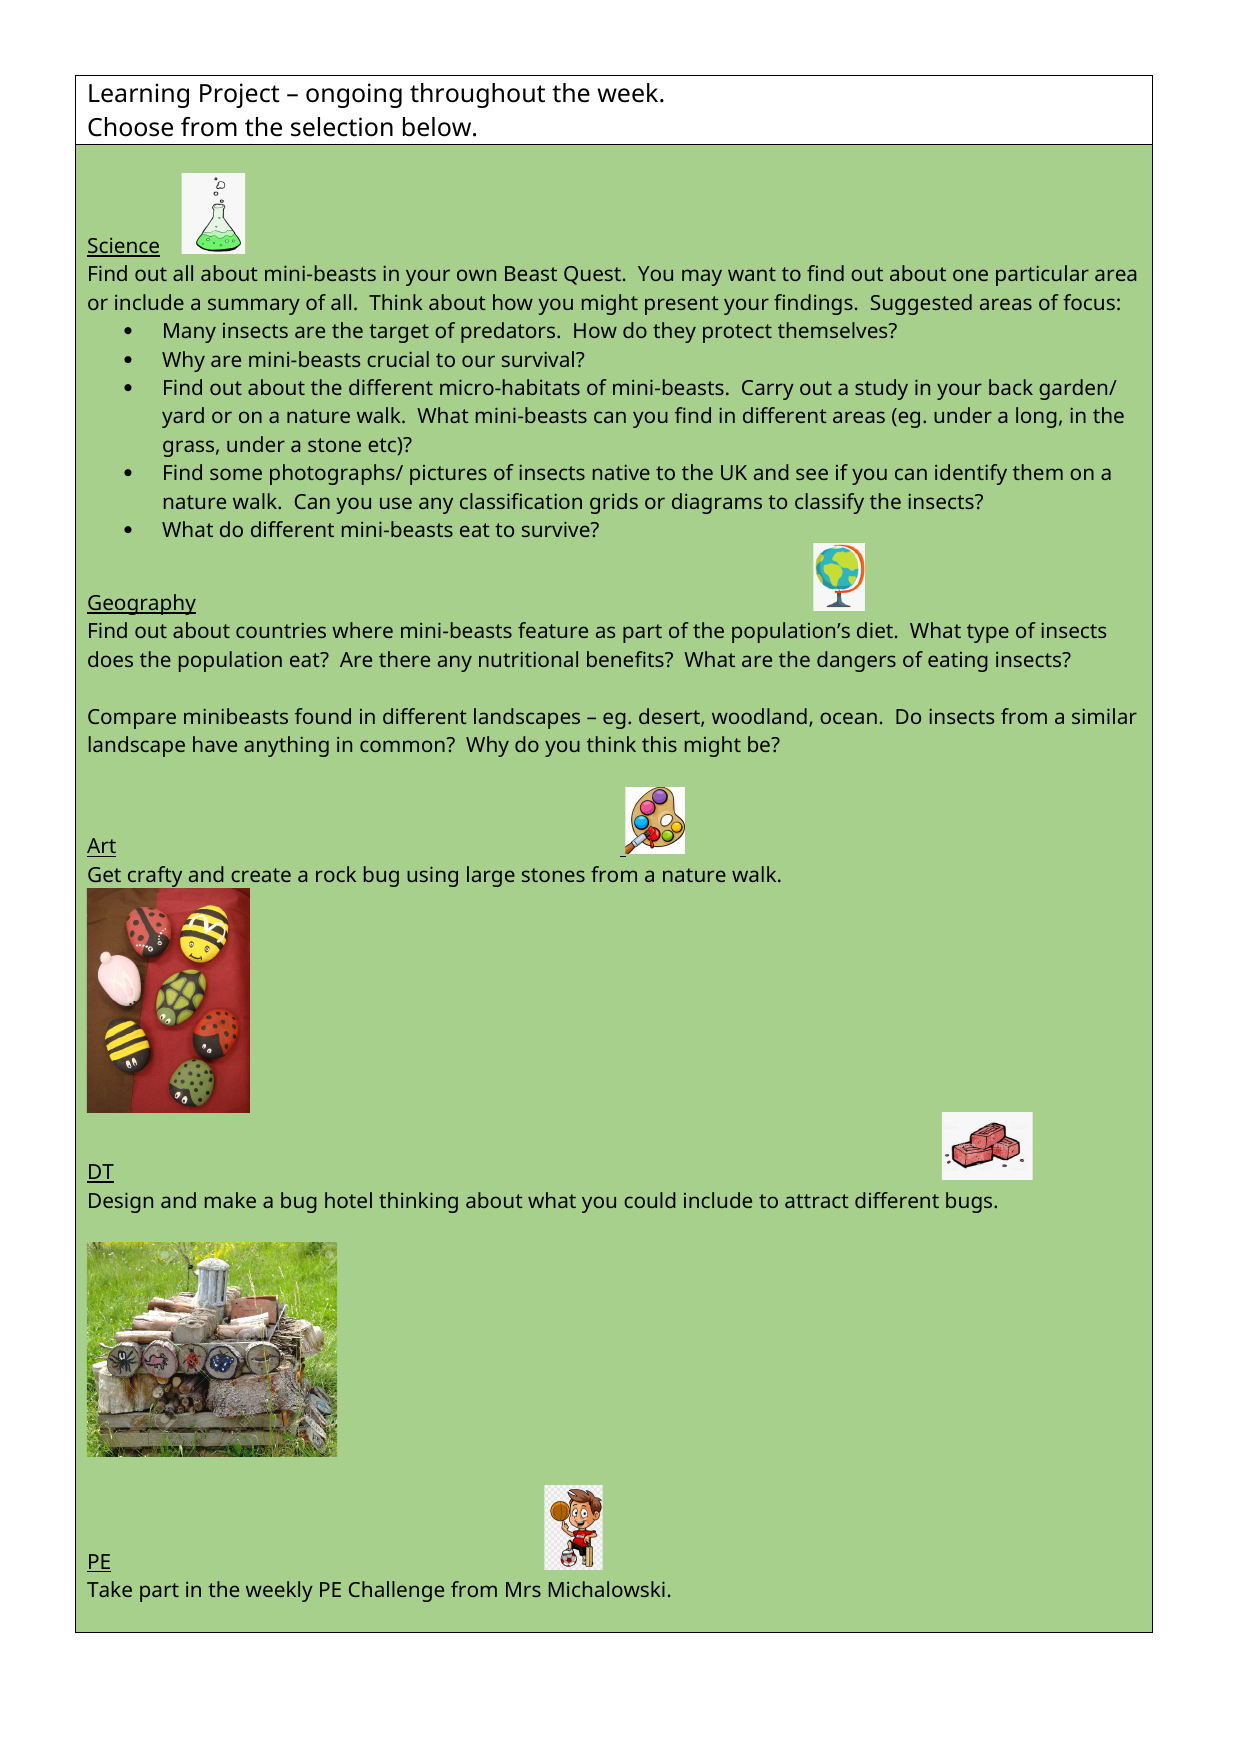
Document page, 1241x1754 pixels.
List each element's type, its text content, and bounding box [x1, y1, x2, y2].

picture [181, 173, 245, 254]
picture [544, 1485, 603, 1570]
table_header Learning Project – ongoing throughout the week. Choose from the selection below. [76, 76, 1152, 144]
picture [86, 888, 250, 1113]
table_cell Science Find out all about mini-beasts in your own Beast Quest. You may want to find out about one particular area or include a summary of all. Think about how you might present your findings. Suggested areas of focus: Many insects are the target of predators. How do they protect themselves? Why are mini-beasts crucial to our survival? Find out about the different micro-habitats of mini-beasts. Carry out a study in your back garden/ yard or on a nature walk. What mini-beasts can you find in different areas (eg. under a long, in the grass, under a stone etc)? Find some photographs/ pictures of insects native to the UK and see if you can identify them on a nature walk. Can you use any classification grids or diagrams to classify the insects? What do different mini-beasts eat to survive? Geography Find out about countries where mini-beasts feature as part of the population’s diet. What type of insects does the population eat? Are there any nutritional benefits? What are the dangers of eating insects? Compare minibeasts found in different landscapes – eg. desert, woodland, ocean. Do insects from a similar landscape have anything in common? Why do you think this might be? Art Get crafty and create a rock bug using large stones from a nature walk. DT Design and make a bug hotel thinking about what you could include to attract different bugs. PE Take part in the weekly PE Challenge from Mrs Michalowski. [76, 145, 1152, 1632]
picture [813, 543, 865, 611]
picture [625, 787, 685, 854]
picture [86, 1242, 338, 1457]
picture [941, 1112, 1033, 1180]
